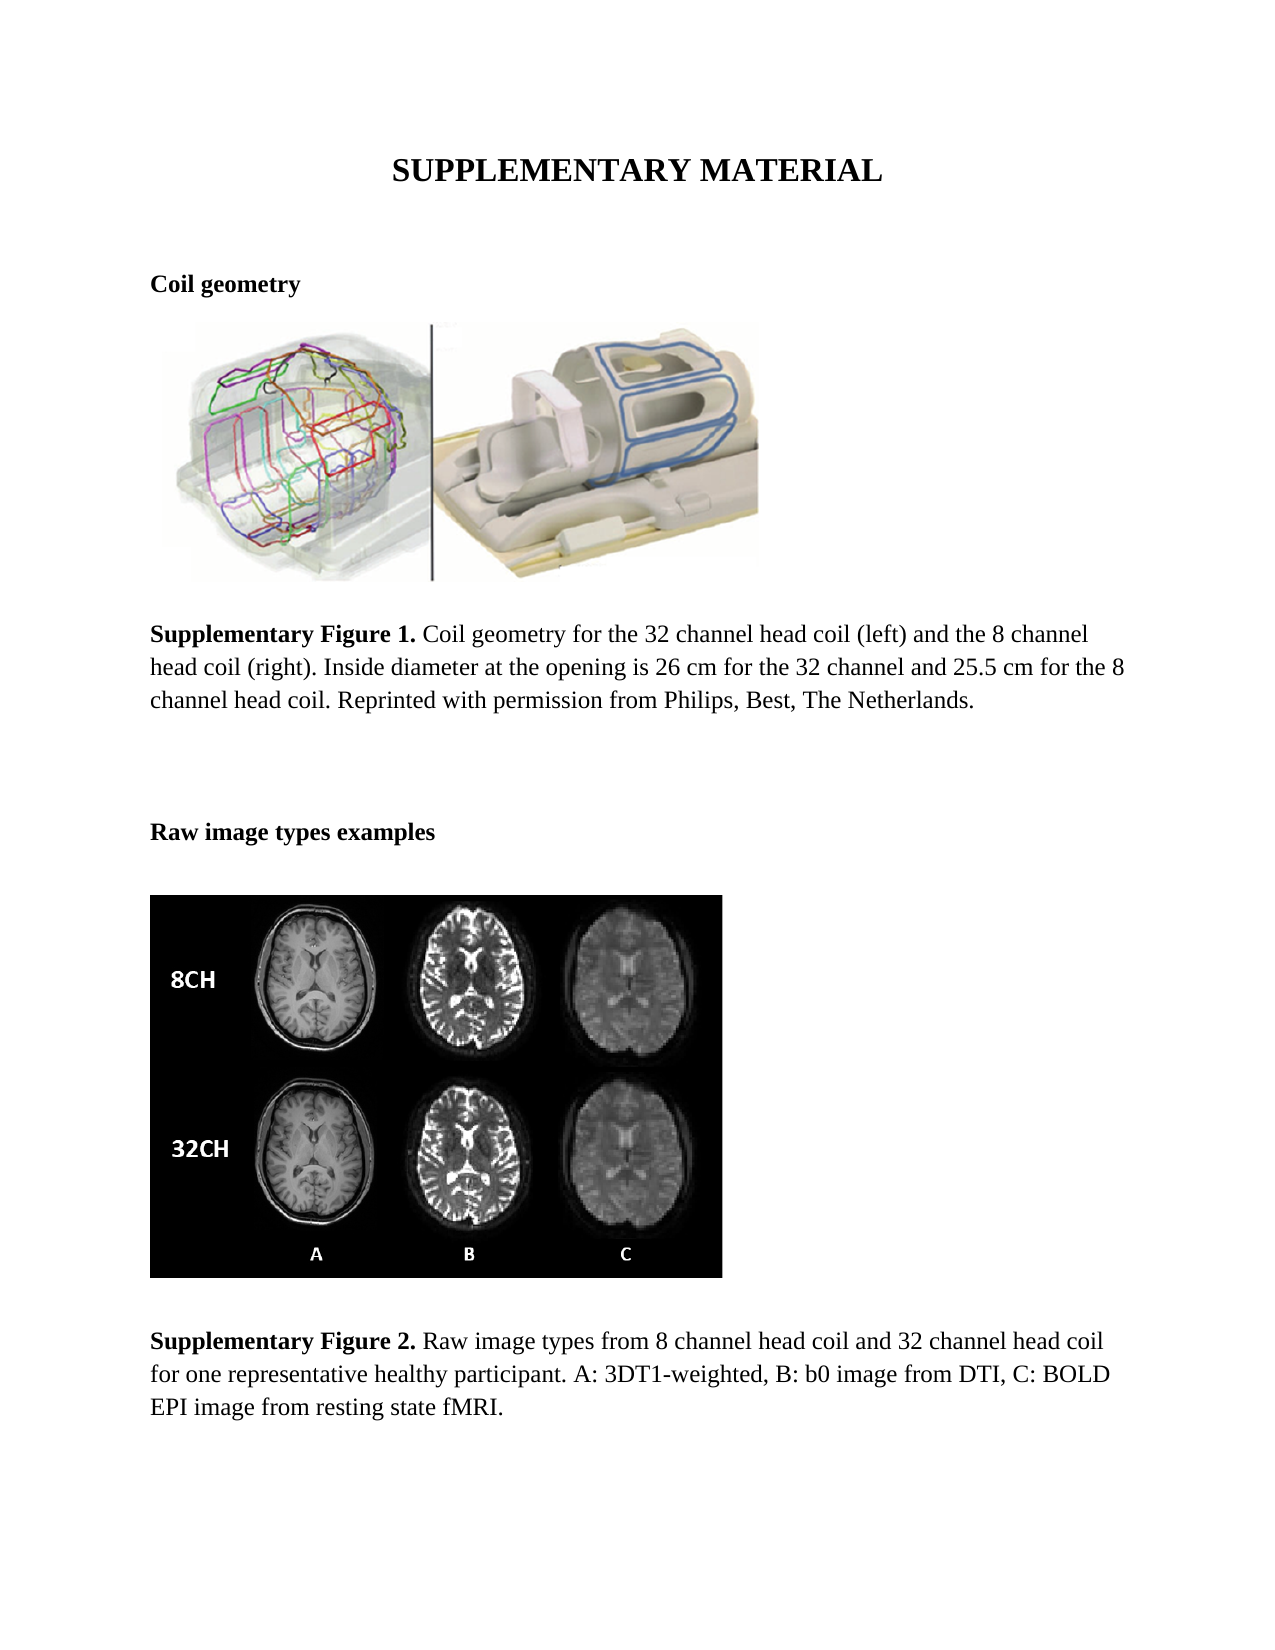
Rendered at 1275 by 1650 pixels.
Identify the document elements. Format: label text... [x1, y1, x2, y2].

text Raw image types examples [150, 817, 1125, 846]
text Supplementary Figure 2. Raw image types from 8 channel head coil and 32 channel head coil for one representative healthy participant. A: 3DT1-weighted, B: b0 image from DTI, C: BOLD EPI image from resting state fMRI. [150, 1326, 1125, 1421]
text Supplementary Figure 1. Coil geometry for the 32 channel head coil (left) and the 8 channel head coil (right). Inside diameter at the opening is 26 cm for the 32 channel and 25.5 cm for the 8 channel head coil. Reprinted with permission from Philips, Best, The Netherlands. [150, 619, 1125, 714]
text SUPPLEMENTARY MATERIAL [150, 150, 1125, 188]
picture [150, 895, 723, 1278]
picture [150, 322, 787, 595]
text Coil geometry [150, 269, 1125, 297]
